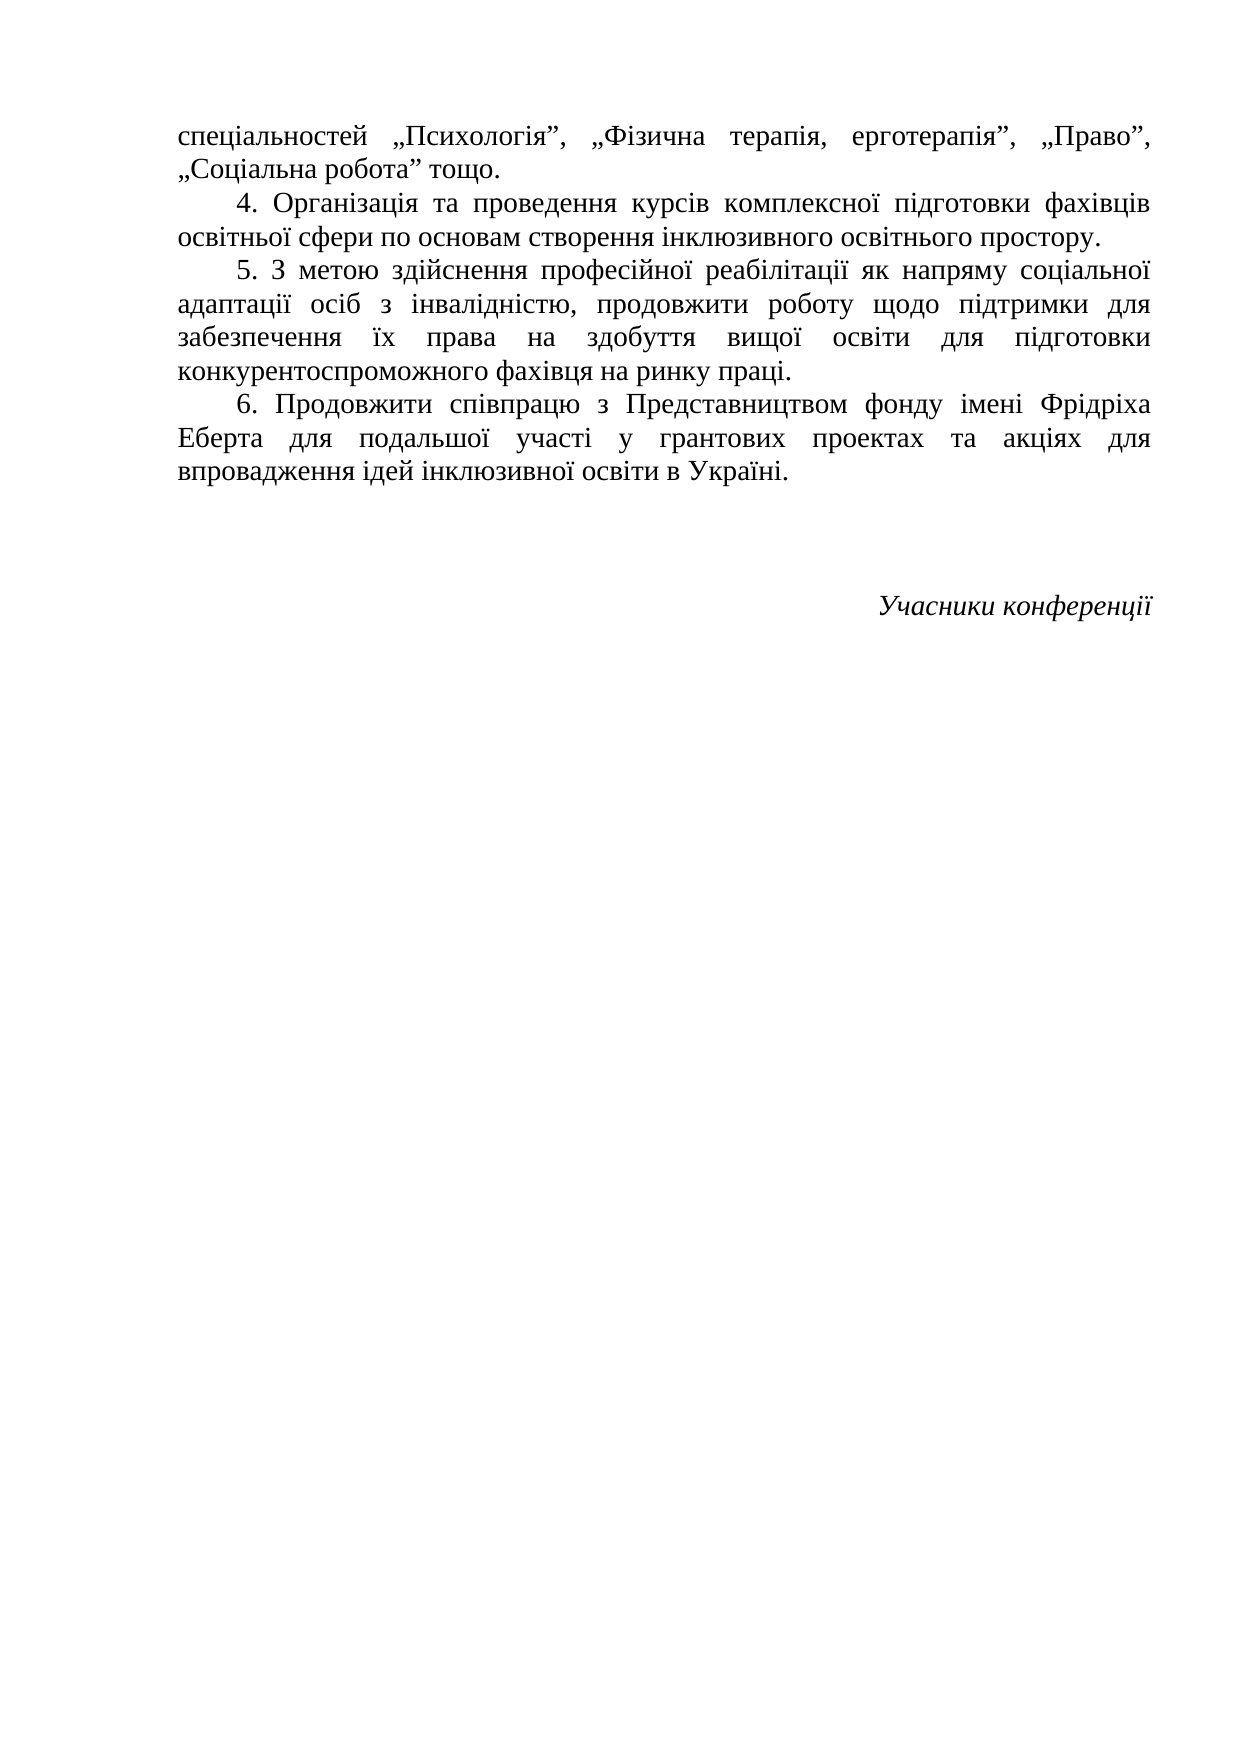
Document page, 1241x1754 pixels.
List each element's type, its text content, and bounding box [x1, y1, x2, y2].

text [177, 118, 1152, 185]
text 6. Продовжити співпрацю з Представництвом фонду імені Фрідріха Еберта для подальшої участі у грантових проектах та акціях для впровадження ідей інклюзивної освіти в Україні. [177, 386, 1152, 487]
text 5. З метою здійснення професійної реабілітації як напряму соціальної адаптації осіб з інвалідністю, продовжити роботу щодо підтримки для забезпечення їх права на здобуття вищої освіти для підготовки конкурентоспроможного фахівця на ринку праці. [177, 252, 1152, 386]
text Учасники конференції [177, 588, 1152, 621]
text 4. Організація та проведення курсів комплексної підготовки фахівців освітньої сфери по основам створення інклюзивного освітнього простору. [177, 185, 1152, 252]
